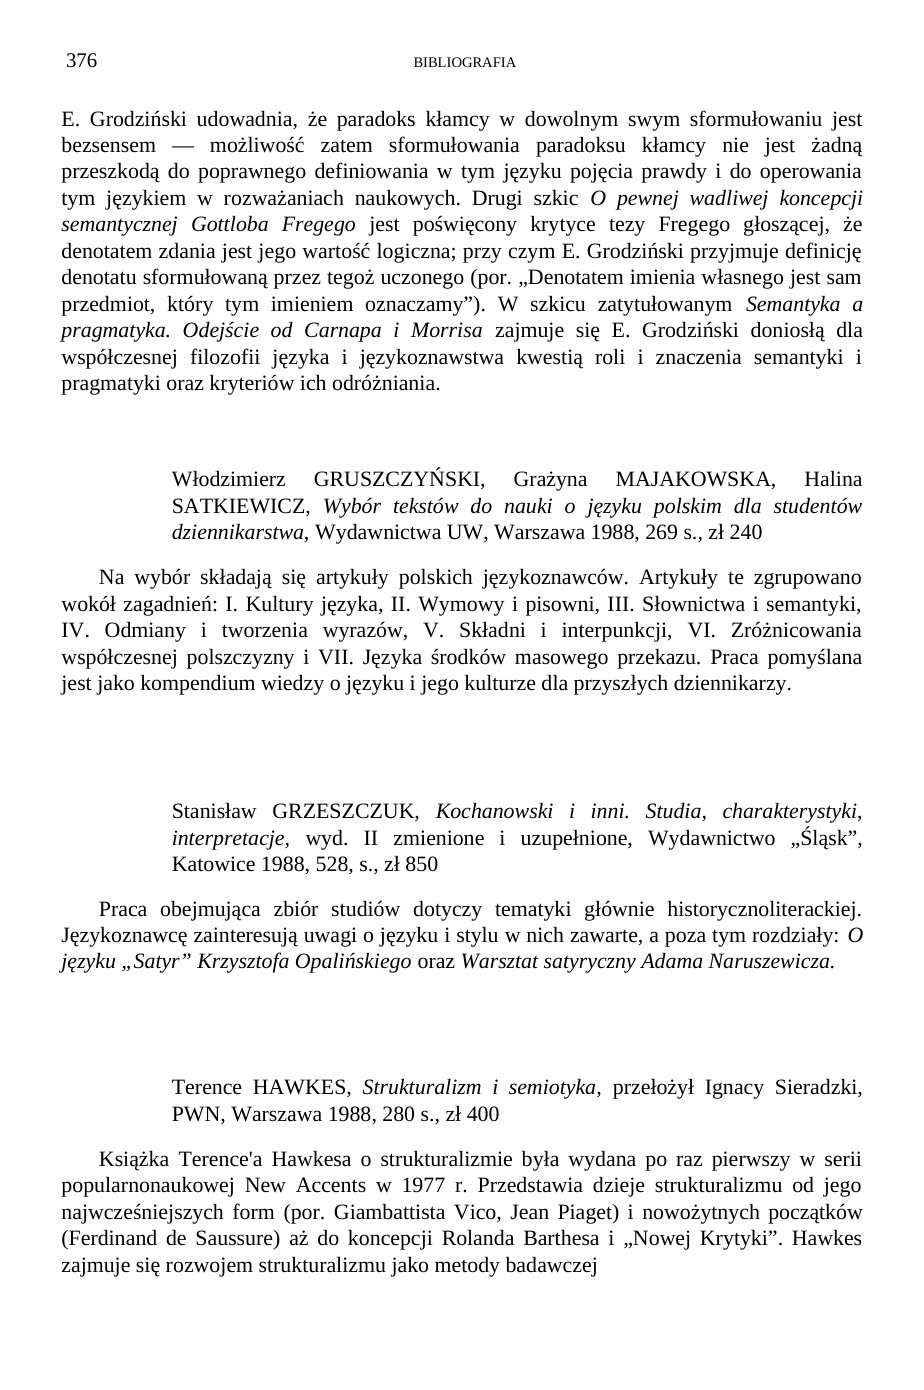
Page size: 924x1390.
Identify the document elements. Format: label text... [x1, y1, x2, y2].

text Praca obejmująca zbiór studiów dotyczy tematyki głównie historycznoliterackiej. Językoznawcę zainteresują uwagi o języku i stylu w nich zawarte, a poza tym rozdziały: O języku „Satyr” Krzysztofa Opalińskiego oraz Warsztat satyryczny Adama Naruszewicza. [61, 896, 863, 974]
text 376 [66, 50, 97, 71]
text Stanisław GRZESZCZUK, Kochanowski i inni. Studia, charakterystyki, interpretacje, wyd. II zmienione i uzupełnione, Wydawnictwo „Śląsk”, Katowice 1988, 528, s., zł 850 [172, 797, 863, 877]
text Włodzimierz GRUSZCZYŃSKI, Grażyna MAJAKOWSKA, Halina SATKIEWICZ, Wybór tekstów do nauki o języku polskim dla studentów dziennikarstwa, Wydawnictwa UW, Warszawa 1988, 269 s., zł 240 [172, 465, 863, 545]
text BIBLIOGRAFIA [413, 56, 516, 70]
text Książka Terence'a Hawkesa o strukturalizmie była wydana po raz pierwszy w serii popularnonaukowej New Accents w 1977 r. Przedstawia dzieje strukturalizmu od jego najwcześniejszych form (por. Giambattista Vico, Jean Piaget) i nowożytnych początków (Ferdinand de Saussure) aż do koncepcji Rolanda Barthesa i „Nowej Krytyki”. Hawkes zajmuje się rozwojem strukturalizmu jako metody badawczej [61, 1145, 863, 1277]
text Na wybór składają się artykuły polskich językoznawców. Artykuły te zgrupowano wokół zagadnień: I. Kultury języka, II. Wymowy i pisowni, III. Słownictwa i semantyki, IV. Odmiany i tworzenia wyrazów, V. Składni i interpunkcji, VI. Zróżnicowania współczesnej polszczyzny i VII. Języka środków masowego przekazu. Praca pomyślana jest jako kompendium wiedzy o języku i jego kulturze dla przyszłych dziennikarzy. [61, 563, 863, 696]
text Terence HAWKES, Strukturalizm i semiotyka, przełożył Ignacy Sieradzki, PWN, Warszawa 1988, 280 s., zł 400 [172, 1073, 863, 1126]
text E. Grodziński udowadnia, że paradoks kłamcy w dowolnym swym sformułowaniu jest bezsensem — możliwość zatem sformułowania paradoksu kłamcy nie jest żadną przeszkodą do poprawnego definiowania w tym języku pojęcia prawdy i do operowania tym językiem w rozważaniach naukowych. Drugi szkic O pewnej wadliwej koncepcji semantycznej Gottloba Fregego jest poświęcony krytyce tezy Fregego głoszącej, że denotatem zdania jest jego wartość logiczna; przy czym E. Grodziński przyjmuje definicję denotatu sformułowaną przez tegoż uczonego (por. „Denotatem imienia własnego jest sam przedmiot, który tym imieniem oznaczamy”). W szkicu zatytułowanym Semantyka a pragmatyka. Odejście od Carnapa i Morrisa zajmuje się E. Grodziński doniosłą dla współczesnej filozofii języka i językoznawstwa kwestią roli i znaczenia semantyki i pragmatyki oraz kryteriów ich odróżniania. [61, 105, 863, 396]
